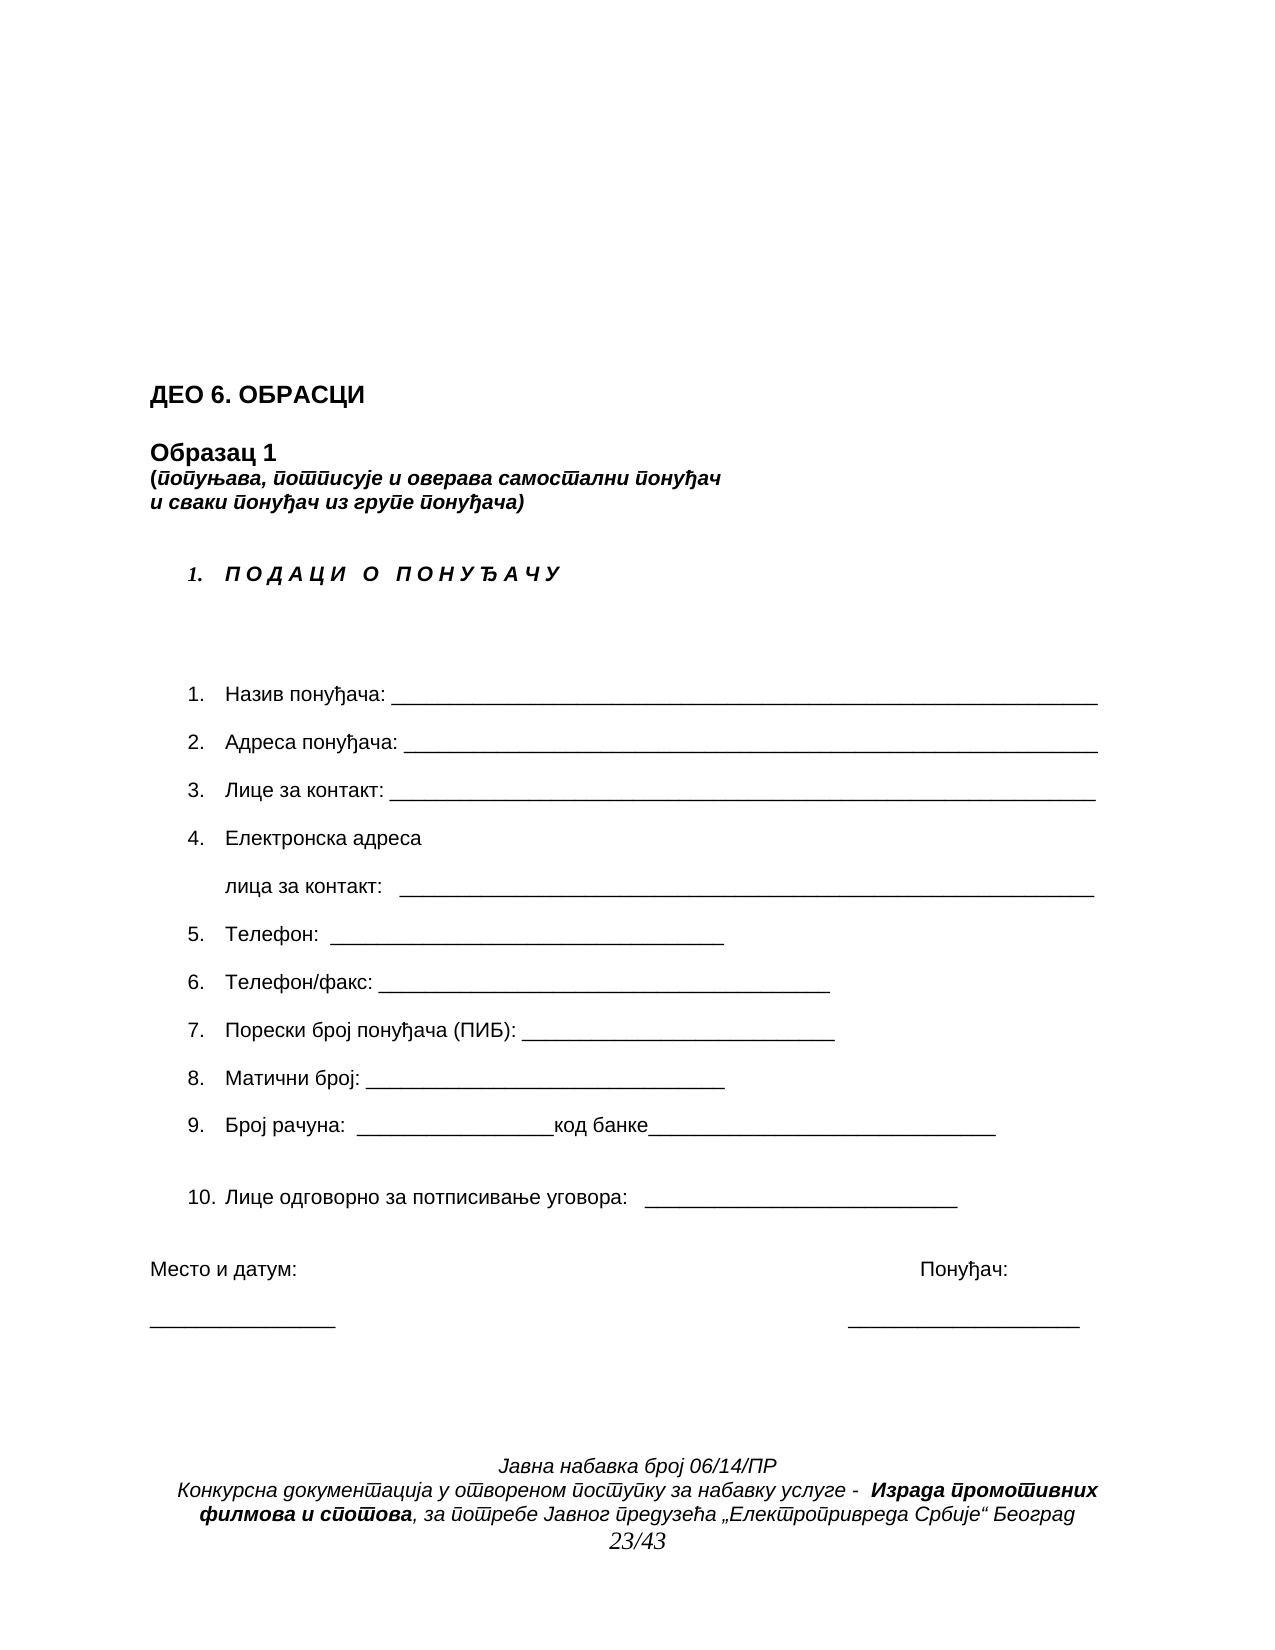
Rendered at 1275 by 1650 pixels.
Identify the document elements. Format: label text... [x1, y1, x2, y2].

list Назив понуђача: _____________________________________________________________ [187, 682, 1155, 706]
list Електронска адреса [187, 826, 1155, 850]
text лица за контакт: ____________________________________________________________ [225, 874, 1155, 898]
list Телефон: __________________________________ [187, 922, 1155, 946]
list Број рачуна: _________________код банке______________________________ [187, 1113, 1155, 1137]
list Лице одговорно за потписивање уговора: ___________________________ [187, 1185, 1155, 1209]
text Место и датум: Понуђач: [150, 1257, 1155, 1281]
text ДЕО 6. ОБРАСЦИ [150, 380, 1155, 409]
list П О Д А Ц И О П О Н У Ђ А Ч У [187, 562, 1155, 586]
text Образац 1 [150, 437, 1155, 466]
text (попуњава, потписује и оверава самостални понуђач [150, 466, 1155, 490]
text и сваки понуђач из групе понуђача) [150, 490, 1155, 514]
list Порески број понуђача (ПИБ): ___________________________ [187, 1017, 1155, 1041]
list Матични број: _______________________________ [187, 1065, 1155, 1089]
text ________________ ____________________ [150, 1305, 1155, 1329]
list Лице за контакт: _____________________________________________________________ [187, 778, 1155, 802]
list Адреса понуђача: ____________________________________________________________ [187, 730, 1155, 754]
list Телефон/факс: _______________________________________ [187, 969, 1155, 993]
